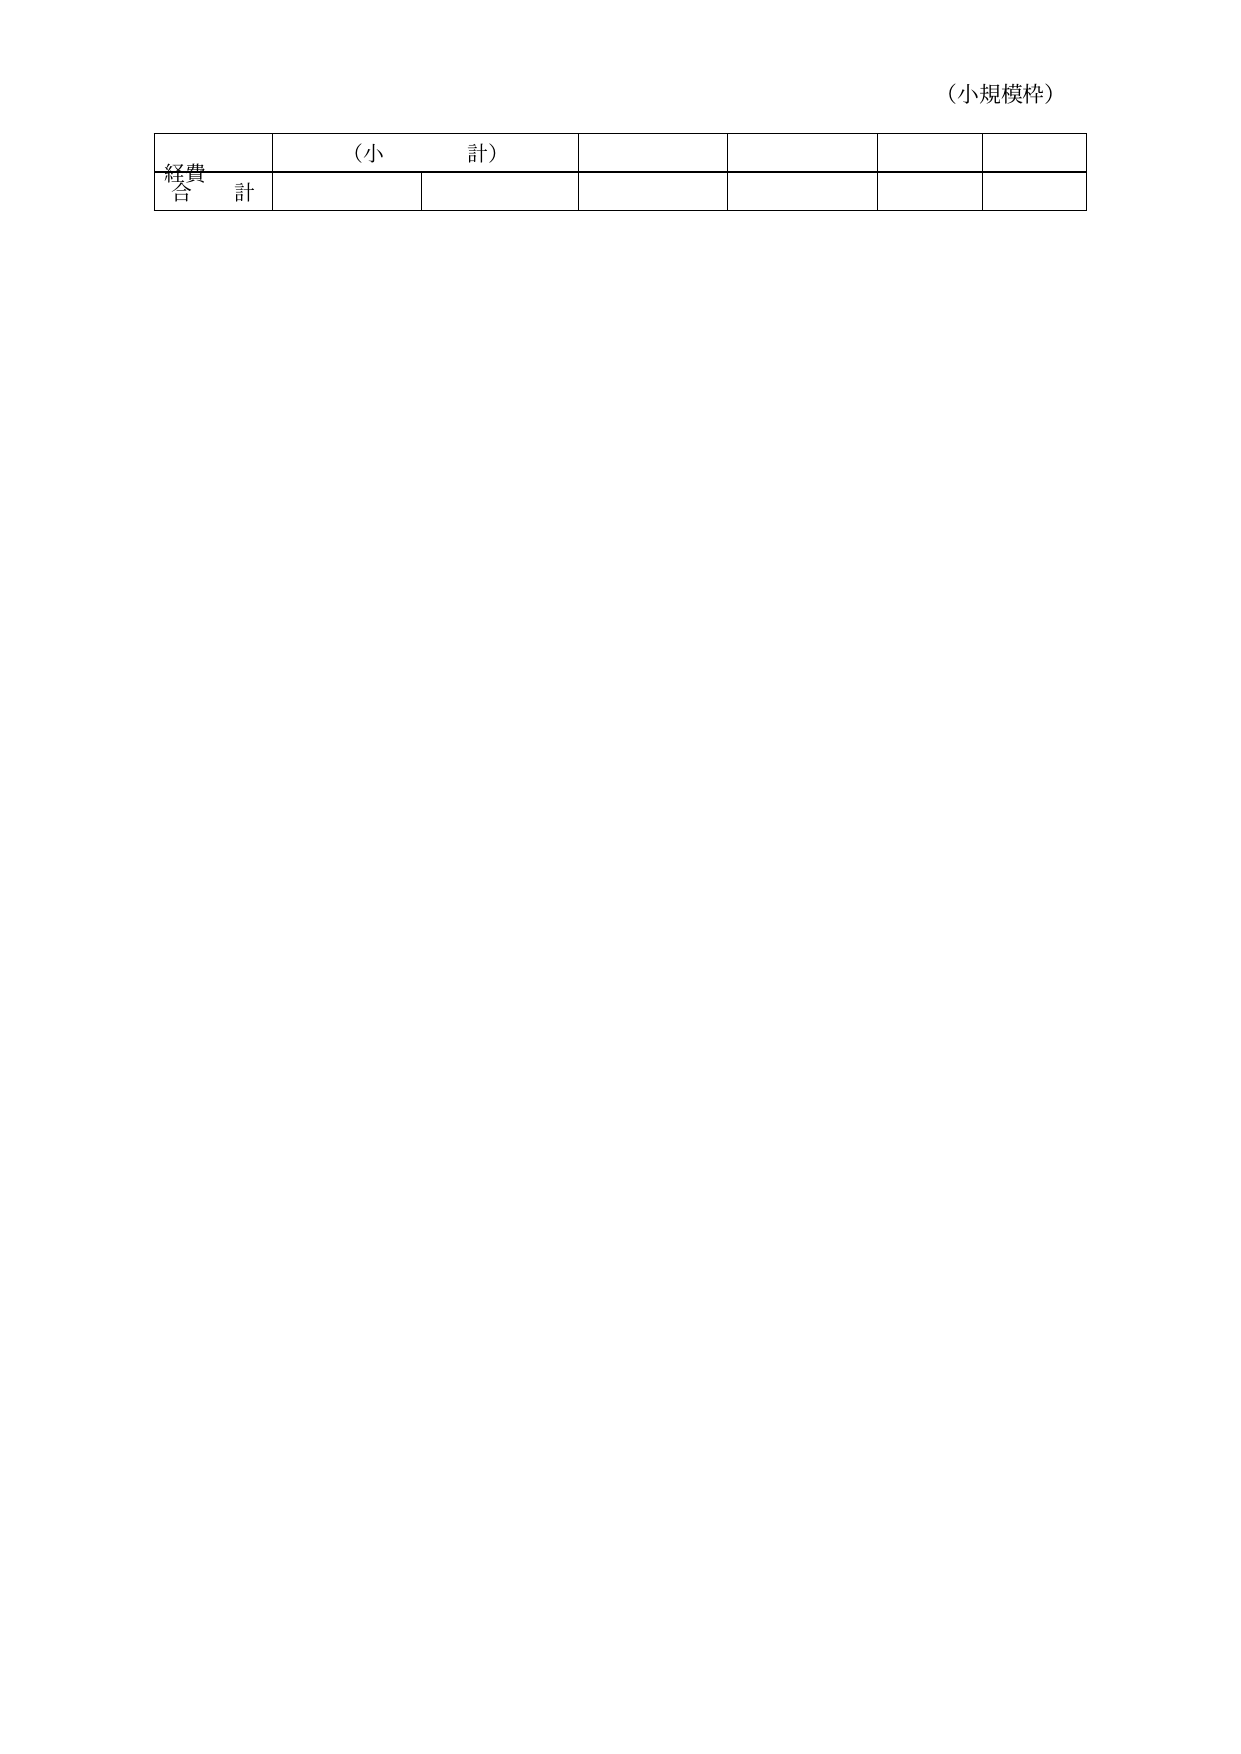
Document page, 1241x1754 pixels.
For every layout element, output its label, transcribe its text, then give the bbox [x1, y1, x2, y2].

table_cell [273, 173, 421, 210]
table_cell [728, 134, 877, 171]
table_cell [728, 173, 877, 210]
table_cell [878, 134, 982, 171]
table_cell [983, 173, 1086, 210]
table_cell （小 計） [273, 134, 578, 171]
table_cell [878, 173, 982, 210]
table_cell [579, 173, 727, 210]
table_cell 合 計 [155, 173, 272, 210]
table_cell [422, 173, 578, 210]
table_cell [579, 134, 727, 171]
table_cell [983, 134, 1086, 171]
